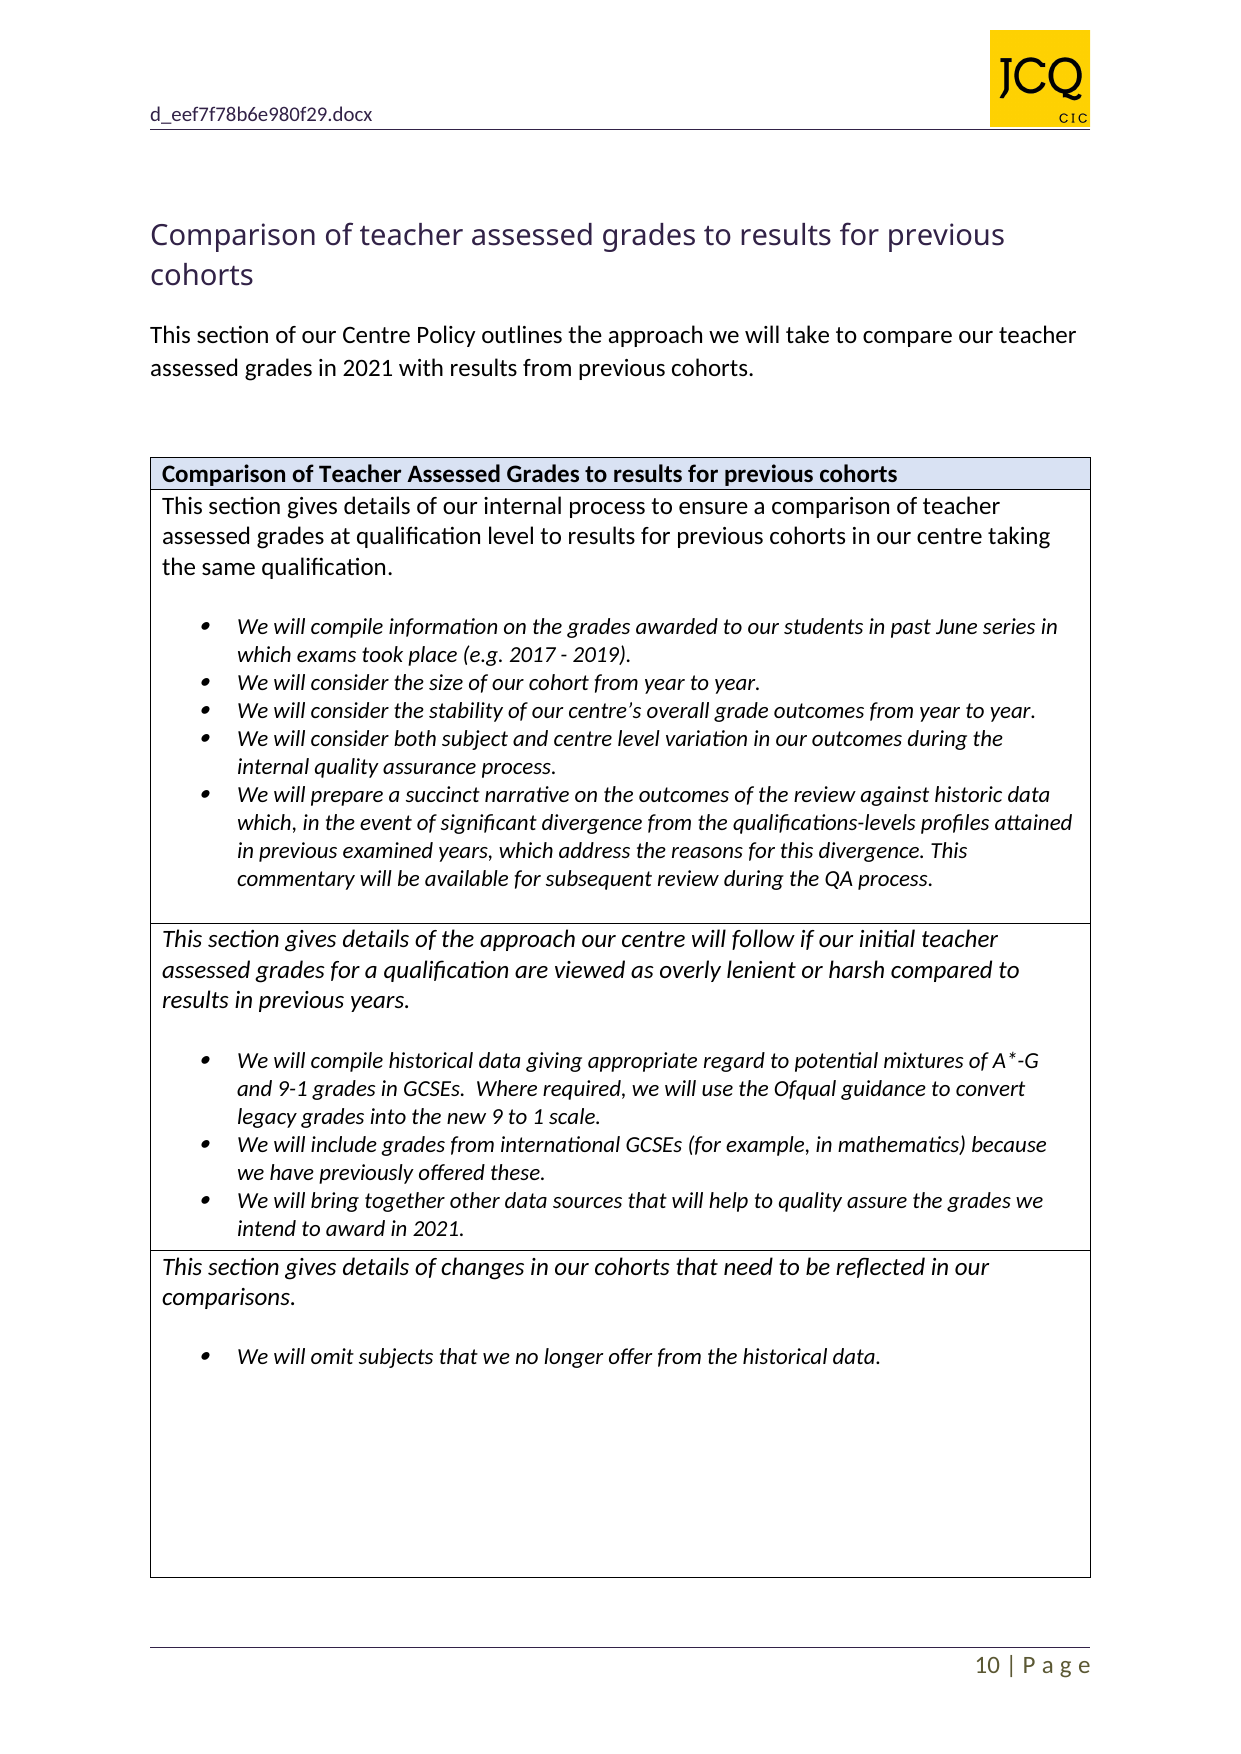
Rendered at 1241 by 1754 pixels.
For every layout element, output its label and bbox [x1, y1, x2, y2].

picture [990, 30, 1091, 127]
